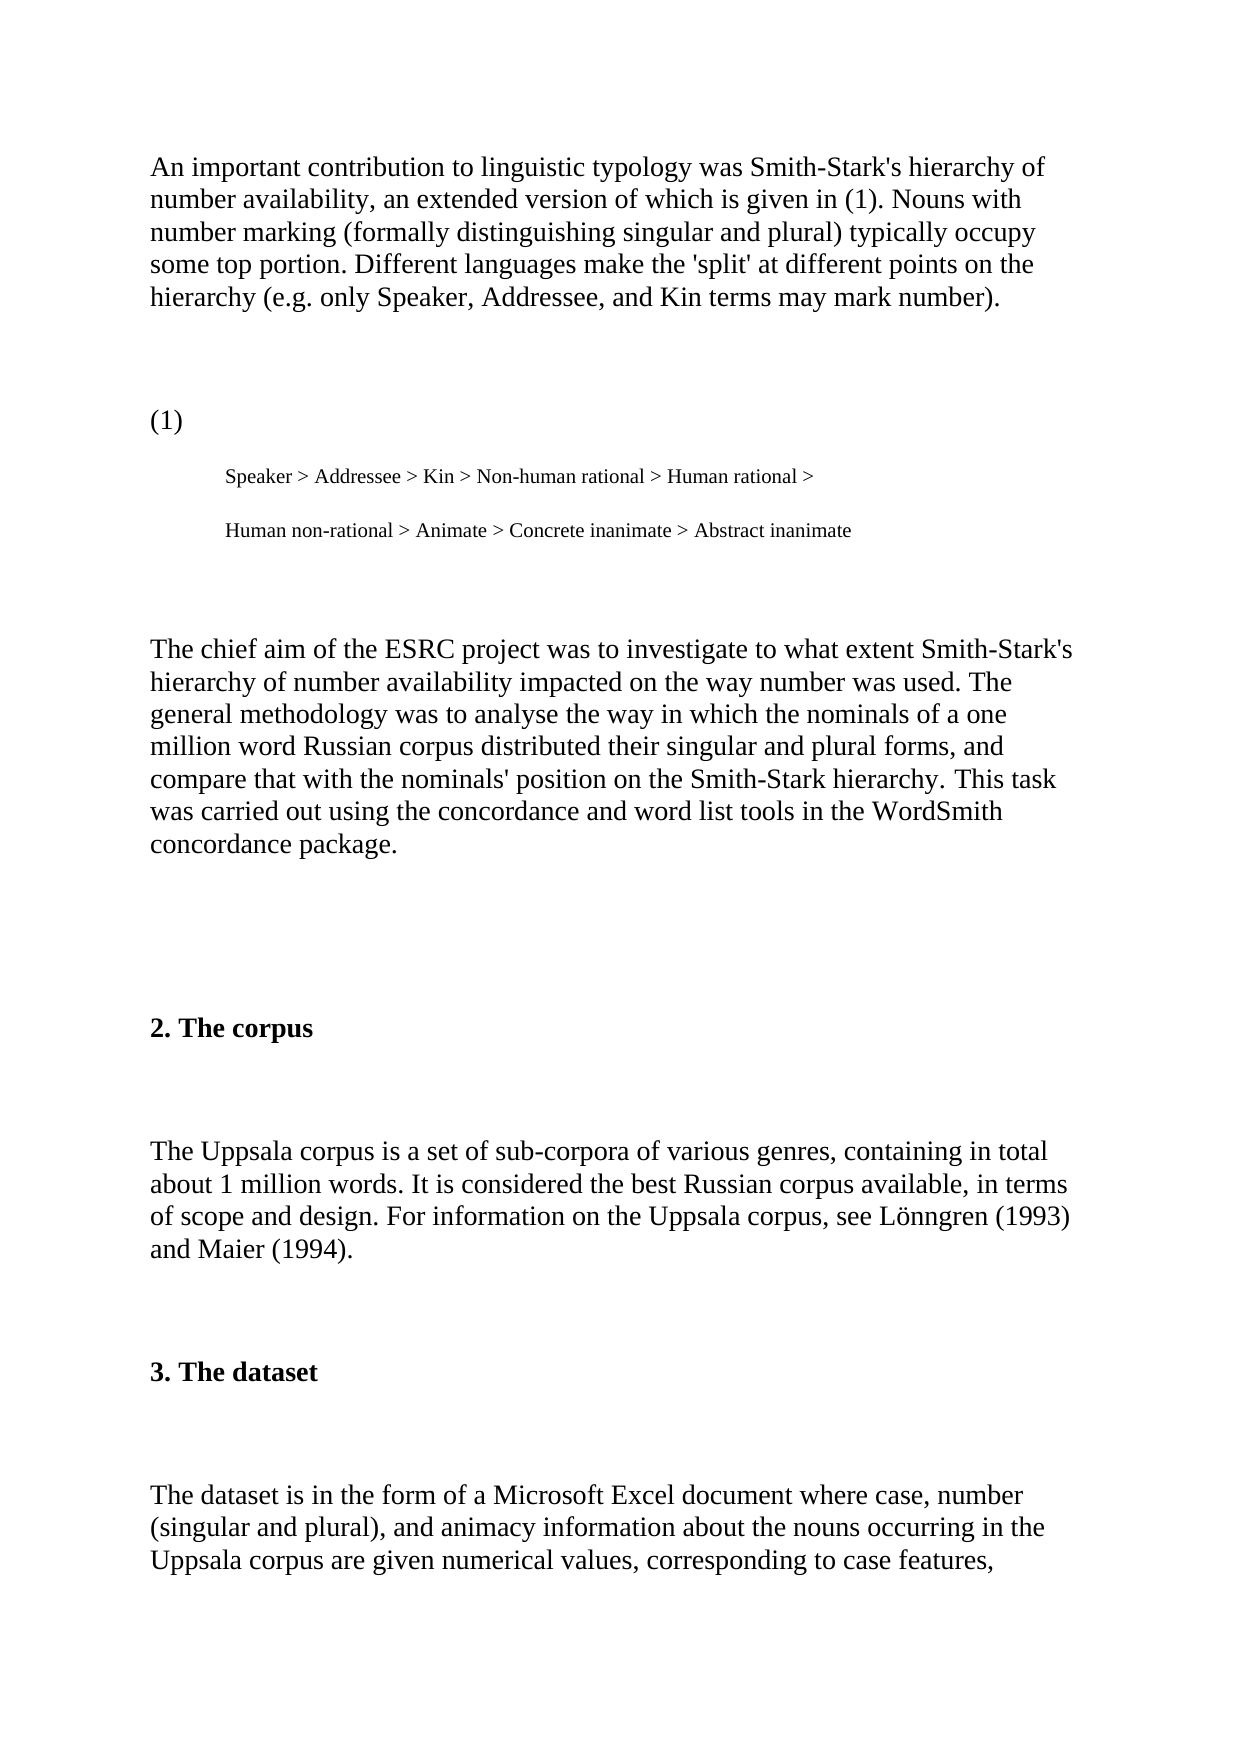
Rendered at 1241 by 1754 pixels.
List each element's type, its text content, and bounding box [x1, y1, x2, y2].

text An important contribution to linguistic typology was Smith-Stark's hierarchy of number availability, an extended version of which is given in (1). Nouns with number marking (formally distinguishing singular and plural) typically occupy some top portion. Different languages make the 'split' at different points on the hierarchy (e.g. only Speaker, Addressee, and Kin terms may mark number). [150, 150, 1090, 312]
text The Uppsala corpus is a set of sub-corpora of various genres, containing in total about 1 million words. It is considered the best Russian corpus available, in terms of scope and design. For information on the Uppsala corpus, see Lönngren (1993) and Maier (1994). [150, 1134, 1090, 1264]
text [150, 1478, 1090, 1575]
text (1) [150, 403, 1090, 435]
text 2. The corpus [150, 1011, 1090, 1044]
text The chief aim of the ESRC project was to investigate to what extent Smith-Stark's hierarchy of number availability impacted on the way number was used. The general methodology was to analyse the way in which the nominals of a one million word Russian corpus distributed their singular and plural forms, and compare that with the nominals' position on the Smith-Stark hierarchy. This task was carried out using the concordance and word list tools in the WordSmith concordance package. [150, 632, 1090, 859]
text Speaker > Addressee > Kin > Non-human rational > Human rational > [225, 464, 1090, 488]
text Human non-rational > Animate > Concrete inanimate > Abstract inanimate [225, 517, 1090, 542]
text 3. The dataset [150, 1355, 1090, 1387]
